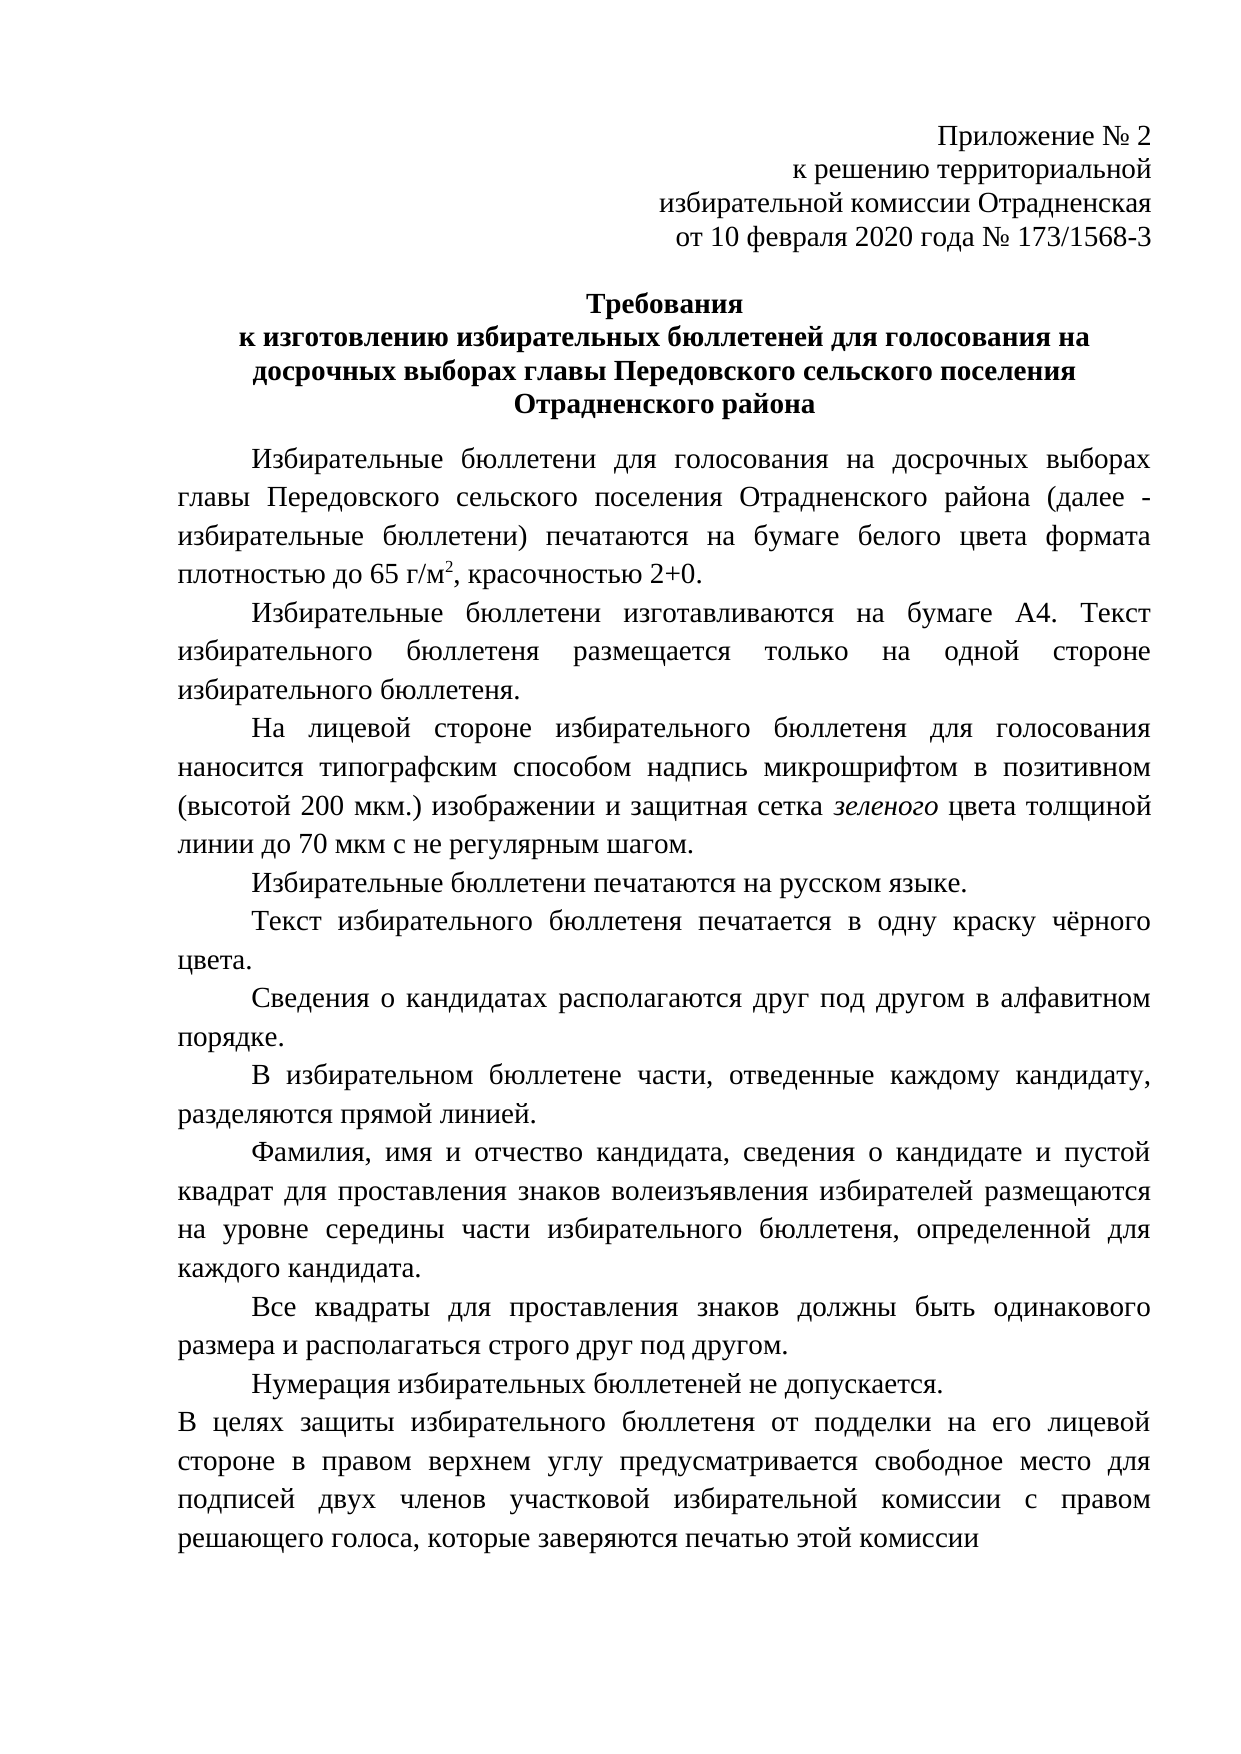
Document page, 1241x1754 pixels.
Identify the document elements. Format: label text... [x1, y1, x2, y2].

text Приложение № 2 [177, 118, 1152, 152]
text избирательной комиссии Отрадненская [177, 185, 1152, 219]
text Избирательные бюллетени для голосования на досрочных выборах главы Передовского сельского поселения Отрадненского района (далее - избирательные бюллетени) печатаются на бумаге белого цвета формата плотностью до 65 г/м2, красочностью 2+0. [177, 441, 1152, 590]
text Сведения о кандидатах располагаются друг под другом в алфавитном порядке. [177, 980, 1152, 1052]
text Фамилия, имя и отчество кандидата, сведения о кандидате и пустой квадрат для проставления знаков волеизъявления избирателей размещаются на уровне середины части избирательного бюллетеня, определенной для каждого кандидата. [177, 1134, 1152, 1284]
text Нумерация избирательных бюллетеней не допускается. [177, 1366, 1152, 1399]
text Избирательные бюллетени изготавливаются на бумаге А4. Текст избирательного бюллетеня размещается только на одной стороне избирательного бюллетеня. [177, 595, 1152, 706]
text На лицевой стороне избирательного бюллетеня для голосования наносится типографским способом надпись микрошрифтом в позитивном (высотой 200 мкм.) изображении и защитная сетка зеленого цвета толщиной линии до 70 мкм с не регулярным шагом. [177, 711, 1152, 860]
text В целях защиты избирательного бюллетеня от подделки на его лицевой стороне в правом верхнем углу предусматривается свободное место для подписей двух членов участковой избирательной комиссии с правом решающего голоса, которые заверяются печатью этой комиссии [177, 1404, 1152, 1553]
text Избирательные бюллетени печатаются на русском языке. [177, 865, 1152, 898]
text к изготовлению избирательных бюллетеней для голосования на досрочных выборах главы Передовского сельского поселения Отрадненского района [177, 319, 1152, 420]
text В избирательном бюллетене части, отведенные каждому кандидату, разделяются прямой линией. [177, 1057, 1152, 1129]
text Все квадраты для проставления знаков должны быть одинакового размера и располагаться строго друг под другом. [177, 1289, 1152, 1361]
text от 10 февраля 2020 года № 173/1568-3 [664, 219, 1152, 252]
text Текст избирательного бюллетеня печатается в одну краску чёрного цвета. [177, 903, 1152, 975]
text Требования [177, 286, 1152, 319]
text к решению территориальной [177, 152, 1152, 185]
